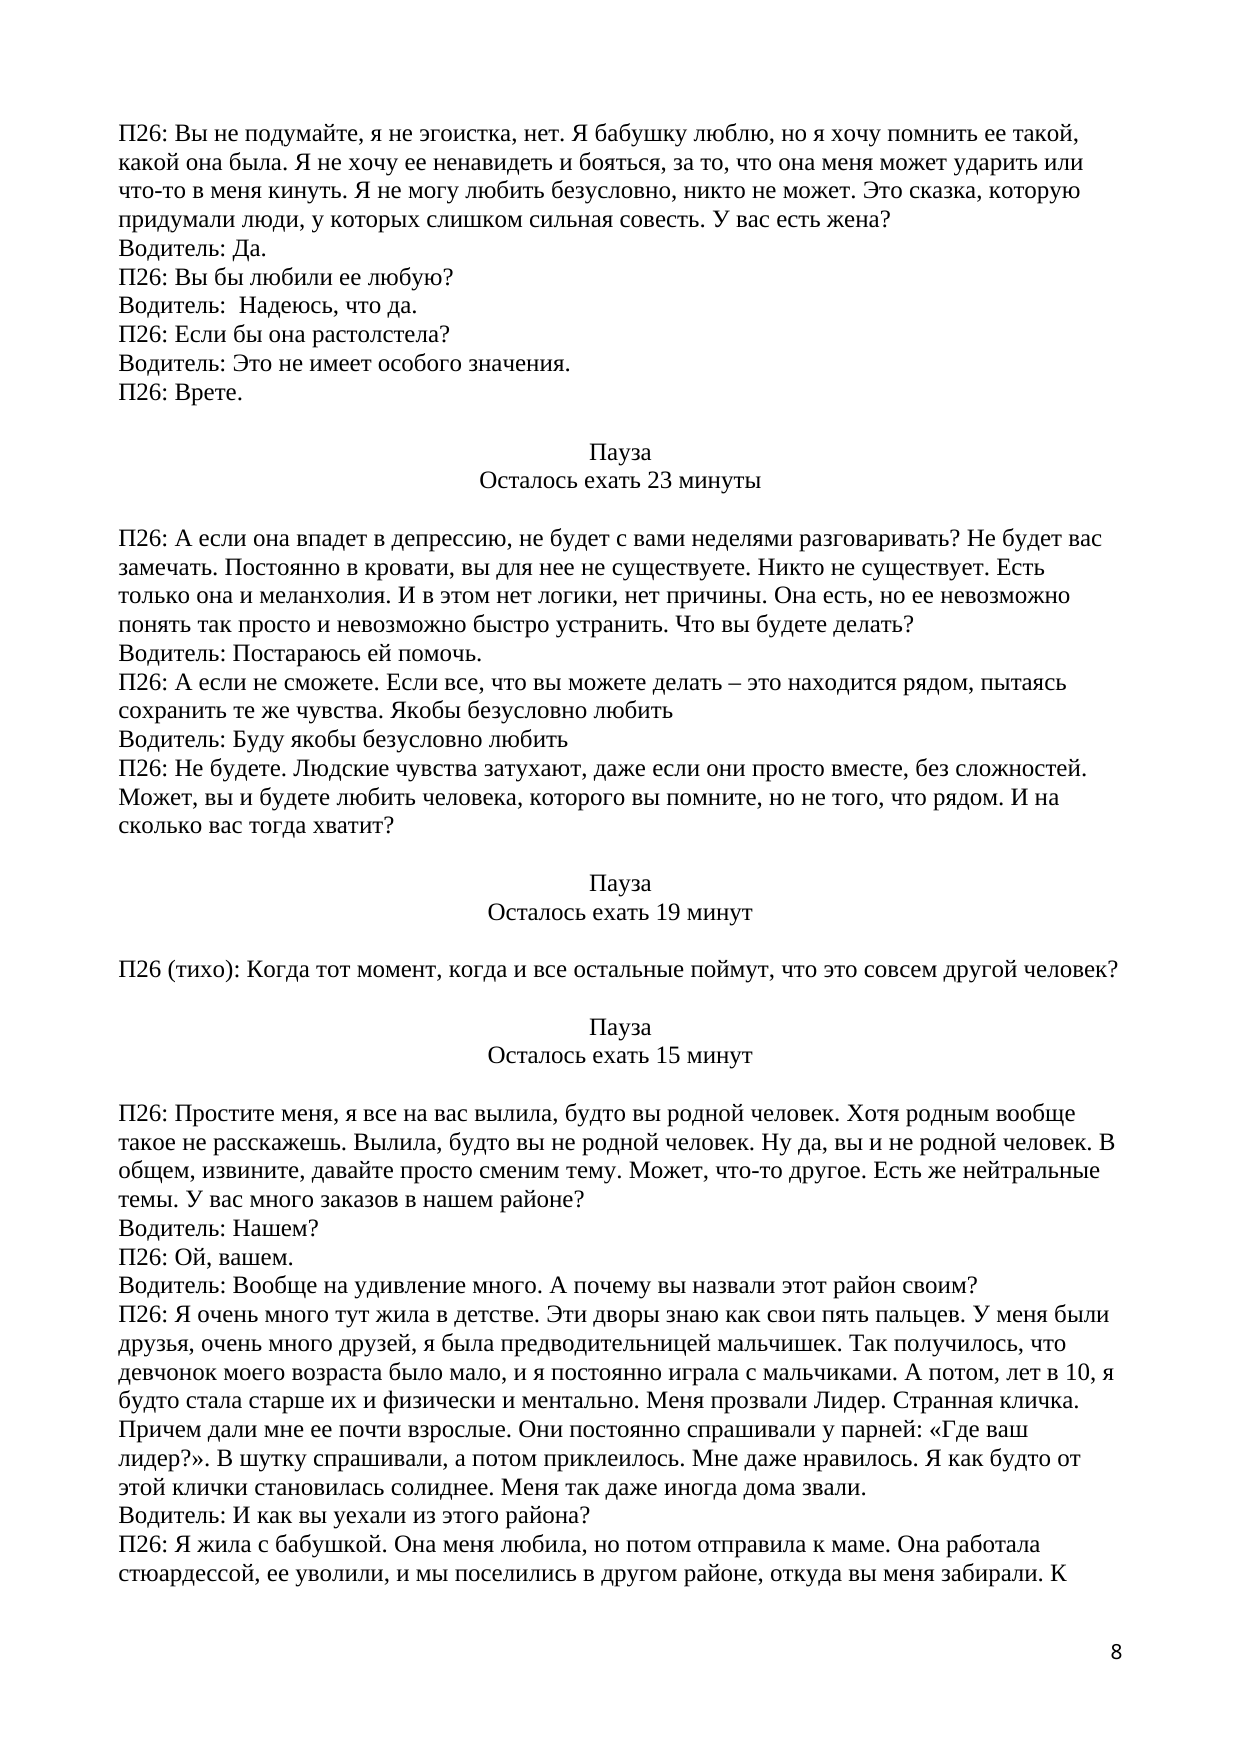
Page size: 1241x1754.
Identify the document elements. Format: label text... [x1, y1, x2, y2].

text П26: Простите меня, я все на вас вылила, будто вы родной человек. Хотя родным вообще такое не расскажешь. Вылила, будто вы не родной человек. Ну да, вы и не родной человек. В общем, извините, давайте просто сменим тему. Может, что-то другое. Есть же нейтральные темы. У вас много заказов в нашем районе? [118, 1098, 1122, 1213]
text П26: Вы бы любили ее любую? [118, 262, 1122, 291]
text Осталось ехать 23 минуты [118, 466, 1122, 494]
text Пауза [118, 437, 1122, 466]
text П26: А если не сможете. Если все, что вы можете делать – это находится рядом, пытаясь сохранить те же чувства. Якобы безусловно любить [118, 667, 1122, 724]
text Водитель: Надеюсь, что да. [118, 291, 1122, 319]
text Водитель: Да. [118, 233, 1122, 262]
text П26: Врете. [118, 377, 1122, 437]
text Осталось ехать 15 минут [118, 1041, 1122, 1069]
text Пауза [118, 868, 1122, 897]
text П26: Если бы она растолстела? [118, 319, 1122, 348]
text П26 (тихо): Когда тот момент, когда и все остальные поймут, что это совсем другой человек? [118, 954, 1122, 983]
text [118, 1529, 1122, 1587]
text П26: Я очень много тут жила в детстве. Эти дворы знаю как свои пять пальцев. У меня были друзья, очень много друзей, я была предводительницей мальчишек. Так получилось, что девчонок моего возраста было мало, и я постоянно играла с мальчиками. А потом, лет в 10, я будто стала старше их и физически и ментально. Меня прозвали Лидер. Странная кличка. Причем дали мне ее почти взрослые. Они постоянно спрашивали у парней: «Где ваш лидер?». В шутку спрашивали, а потом приклеилось. Мне даже нравилось. Я как будто от этой клички становилась солиднее. Меня так даже иногда дома звали. Водитель: И как вы уехали из этого района? [118, 1299, 1122, 1529]
text Пауза [118, 1012, 1122, 1041]
text Водитель: Нашем? П26: Ой, вашем. Водитель: Вообще на удивление много. А почему вы назвали этот район своим? [118, 1213, 1122, 1299]
text П26: А если она впадет в депрессию, не будет с вами неделями разговаривать? Не будет вас замечать. Постоянно в кровати, вы для нее не существуете. Никто не существует. Есть только она и меланхолия. И в этом нет логики, нет причины. Она есть, но ее невозможно понять так просто и невозможно быстро устранить. Что вы будете делать? Водитель: Постараюсь ей помочь. [118, 523, 1122, 667]
text Осталось ехать 19 минут [118, 897, 1122, 926]
text Водитель: Это не имеет особого значения. [118, 348, 1122, 377]
text П26: Вы не подумайте, я не эгоистка, нет. Я бабушку люблю, но я хочу помнить ее такой, какой она была. Я не хочу ее ненавидеть и бояться, за то, что она меня может ударить или что-то в меня кинуть. Я не могу любить безусловно, никто не может. Это сказка, которую придумали люди, у которых слишком сильная совесть. У вас есть жена? [118, 118, 1122, 233]
text Водитель: Буду якобы безусловно любить [118, 724, 1122, 753]
text П26: Не будете. Людские чувства затухают, даже если они просто вместе, без сложностей. Может, вы и будете любить человека, которого вы помните, но не того, что рядом. И на сколько вас тогда хватит? [118, 753, 1122, 839]
